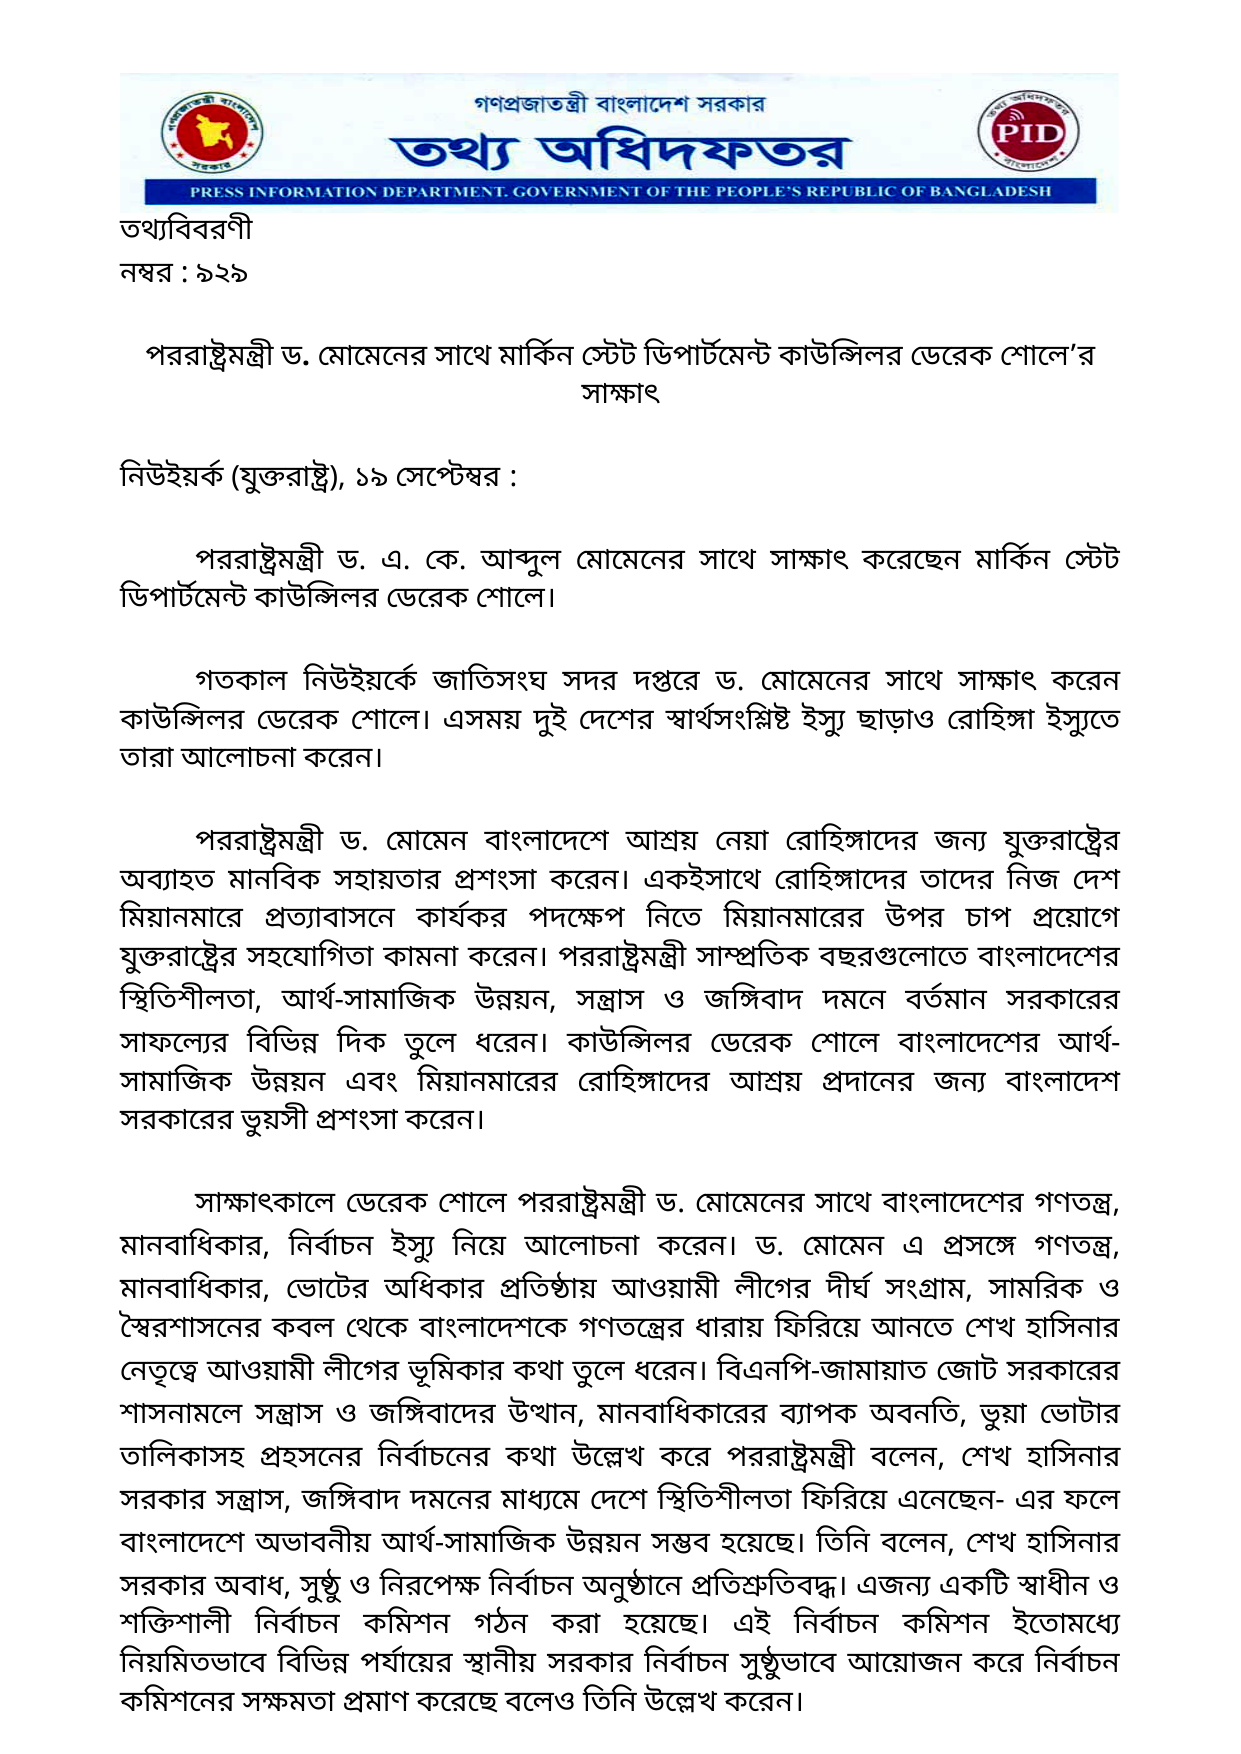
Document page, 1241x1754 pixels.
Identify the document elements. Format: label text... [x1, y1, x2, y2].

text গতকাল নিউইয়র্কে জাতিসংঘ সদর দপ্তরে ড. মোমেনের সাথে সাক্ষাৎ করেন কাউন্সিলর ডেরেক শোলে। এসময় দুই দেশের স্বার্থসংশ্লিষ্ট ইস্যু ছাড়াও রোহিঙ্গা ইস্যুতে তারা আলোচনা করেন। [120, 659, 1120, 780]
text পররাষ্ট্রমন্ত্রী ড. এ. কে. আব্দুল মোমেনের সাথে সাক্ষাৎ করেছেন মার্কিন স্টেট ডিপার্টমেন্ট কাউন্সিলর ডেরেক শোলে। [120, 538, 1120, 620]
text পররাষ্ট্রমন্ত্রী ড. মোমেনের সাথে মার্কিন স্টেট ডিপার্টমেন্ট কাউন্সিলর ডেরেক শোলে’র সাক্ষাৎ [120, 334, 1120, 416]
text পররাষ্ট্রমন্ত্রী ড. মোমেন বাংলাদেশে আশ্রয় নেয়া রোহিঙ্গাদের জন্য যুক্তরাষ্ট্রের অব্যাহত মানবিক সহায়তার প্রশংসা করেন। একইসাথে রোহিঙ্গাদের তাদের নিজ দেশ মিয়ানমারে প্রত্যাবাসনে কার্যকর পদক্ষেপ নিতে মিয়ানমারের উপর চাপ প্রয়োগে যুক্তরাষ্ট্রের সহযোগিতা কামনা করেন। পররাষ্ট্রমন্ত্রী সাম্প্রতিক বছরগুলোতে বাংলাদেশের স্থিতিশীলতা, আর্থ-সামাজিক উন্নয়ন, সন্ত্রাস ও জঙ্গিবাদ দমনে বর্তমান সরকারের সাফল্যের বিভিন্ন দিক তুলে ধরেন। কাউন্সিলর ডেরেক শোলে বাংলাদেশের আর্থ-সামাজিক উন্নয়ন এবং মিয়ানমারের রোহিঙ্গাদের আশ্রয় প্রদানের জন্য বাংলাদেশ সরকারের ভুয়সী প্রশংসা করেন। [120, 819, 1120, 1142]
text তথ্যবিবরণী নম্বর : ৯২৯ [120, 213, 1112, 294]
text নিউইয়র্ক (যুক্তরাষ্ট্র), ১৯ সেপ্টেম্বর : [120, 455, 1112, 498]
text সাক্ষাৎকালে ডেরেক শোলে পররাষ্ট্রমন্ত্রী ড. মোমেনের সাথে বাংলাদেশের গণতন্ত্র, মানবাধিকার, নির্বাচন ইস্যু নিয়ে আলোচনা করেন। ড. মোমেন এ প্রসঙ্গে গণতন্ত্র, মানবাধিকার, ভোটের অধিকার প্রতিষ্ঠায় আওয়ামী লীগের দীর্ঘ সংগ্রাম, সামরিক ও স্বৈরশাসনের কবল থেকে বাংলাদেশকে গণতন্ত্রের ধারায় ফিরিয়ে আনতে শেখ হাসিনার নেতৃত্বে আওয়ামী লীগের ভূমিকার কথা তুলে ধরেন। বিএনপি-জামায়াত জোট সরকারের শাসনামলে সন্ত্রাস ও জঙ্গিবাদের উত্থান, মানবাধিকারের ব্যাপক অবনতি, ভুয়া ভোটার তালিকাসহ প্রহসনের নির্বাচনের কথা উল্লেখ করে পররাষ্ট্রমন্ত্রী বলেন, শেখ হাসিনার সরকার সন্ত্রাস, জঙ্গিবাদ দমনের মাধ্যমে দেশে স্থিতিশীলতা ফিরিয়ে এনেছেন- এর ফলে বাংলাদেশে অভাবনীয় আর্থ-সামাজিক উন্নয়ন সম্ভব হয়েছে। তিনি বলেন, শেখ হাসিনার সরকার অবাধ, সুষ্ঠু ও নিরপেক্ষ নির্বাচন অনুষ্ঠানে প্রতিশ্রুতিবদ্ধ। এজন্য একটি স্বাধীন ও শক্তিশালী নির্বাচন কমিশন গঠন করা হয়েছে। এই নির্বাচন কমিশন ইতোমধ্যে নিয়মিতভাবে বিভিন্ন পর্যায়ের স্থানীয় সরকার নির্বাচন সুষ্ঠুভাবে আয়োজন করে নির্বাচন কমিশনের সক্ষমতা প্রমাণ করেছে বলেও তিনি উল্লেখ করেন। [120, 1181, 1120, 1723]
